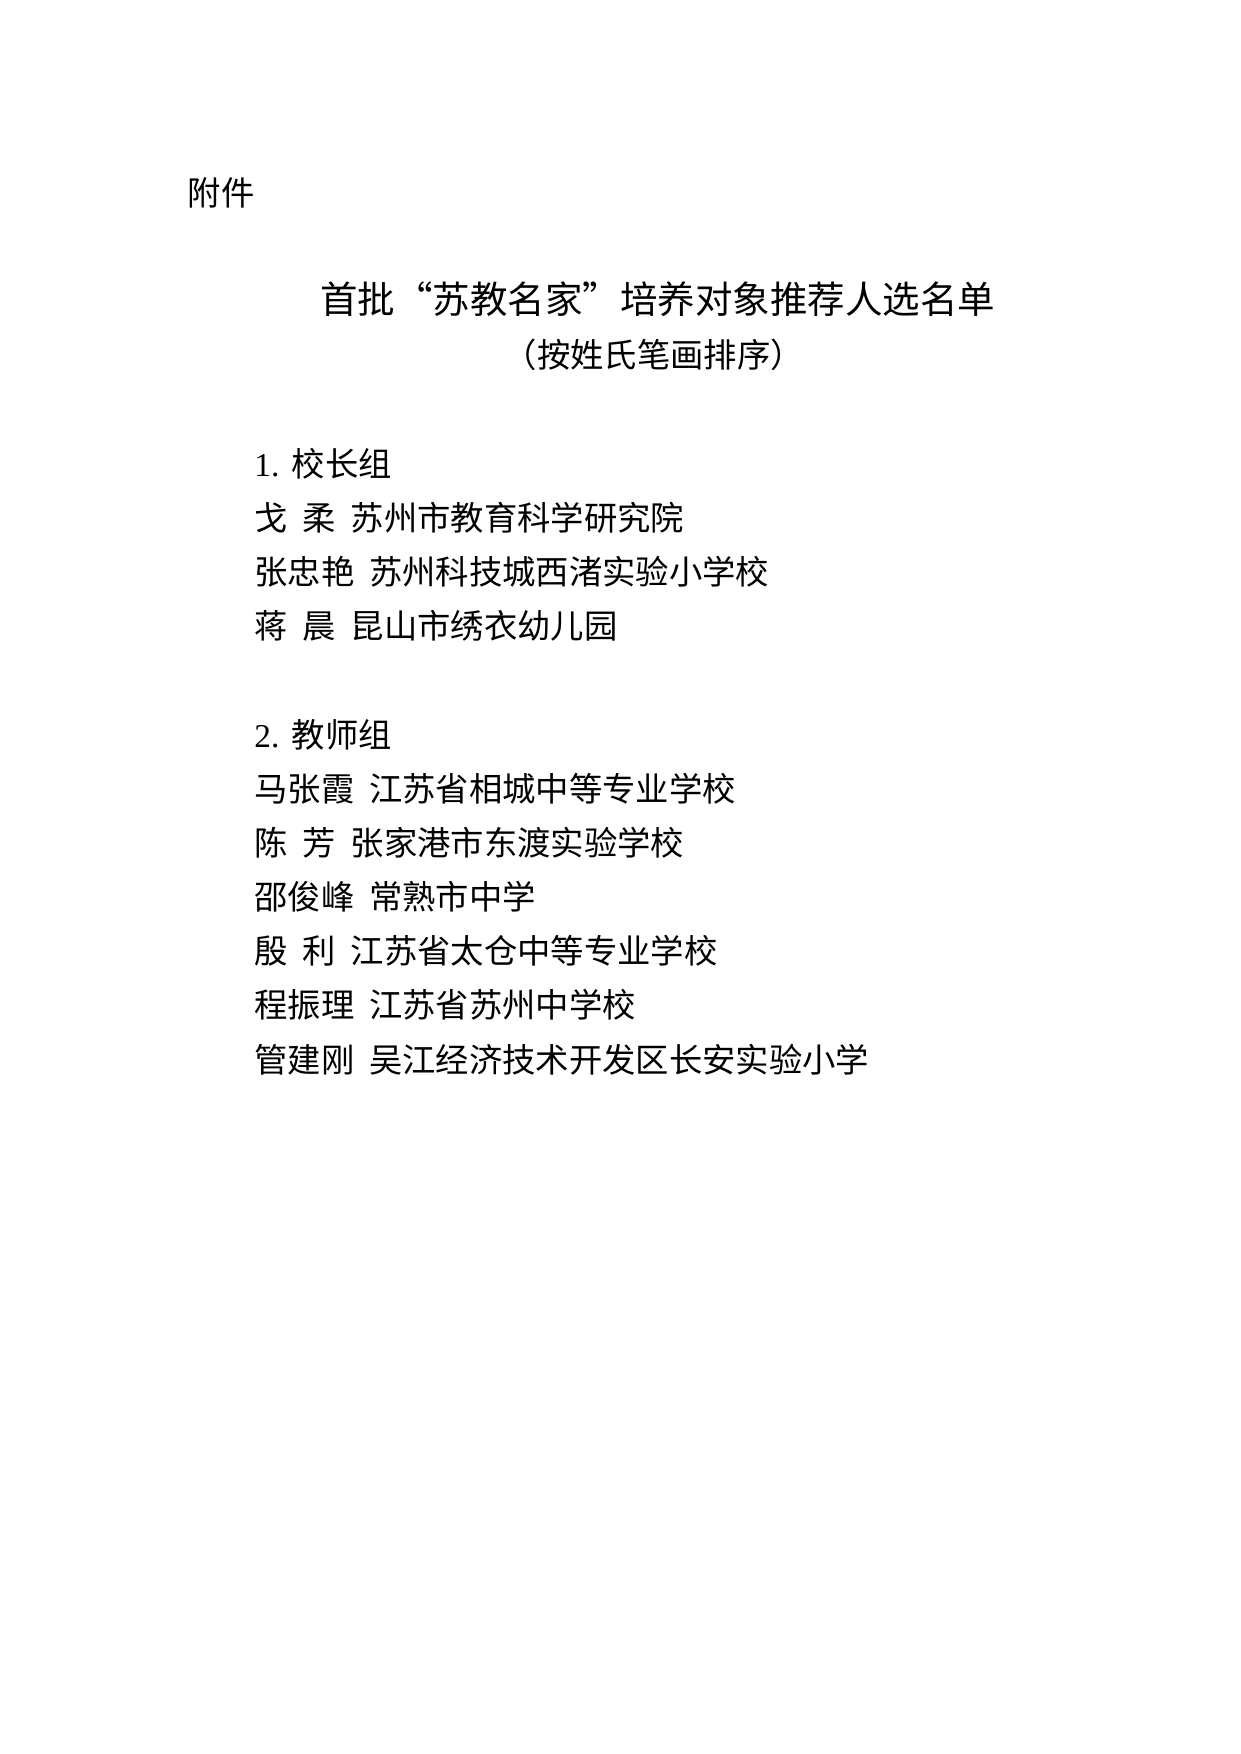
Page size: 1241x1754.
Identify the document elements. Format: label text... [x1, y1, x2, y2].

text 管建刚 吴江经济技术开发区长安实验小学 [187, 1029, 1053, 1083]
text 程振理 江苏省苏州中学校 [187, 974, 1053, 1029]
list 校长组 [254, 433, 1053, 487]
text 附件 [187, 162, 1053, 216]
text 陈 芳 张家港市东渡实验学校 [187, 812, 1053, 866]
text 蒋 晨 昆山市绣衣幼儿园 [254, 595, 1053, 649]
text 马张霞 江苏省相城中等专业学校 [187, 758, 1053, 812]
text 殷 利 江苏省太仓中等专业学校 [187, 920, 1053, 974]
text 首批“苏教名家”培养对象推荐人选名单 [187, 270, 1053, 324]
text 戈 柔 苏州市教育科学研究院 [254, 487, 1053, 541]
text （按姓氏笔画排序） [187, 324, 1053, 379]
text 张忠艳 苏州科技城西渚实验小学校 [254, 541, 1053, 595]
text 邵俊峰 常熟市中学 [187, 866, 1053, 920]
list 教师组 [254, 704, 1053, 758]
